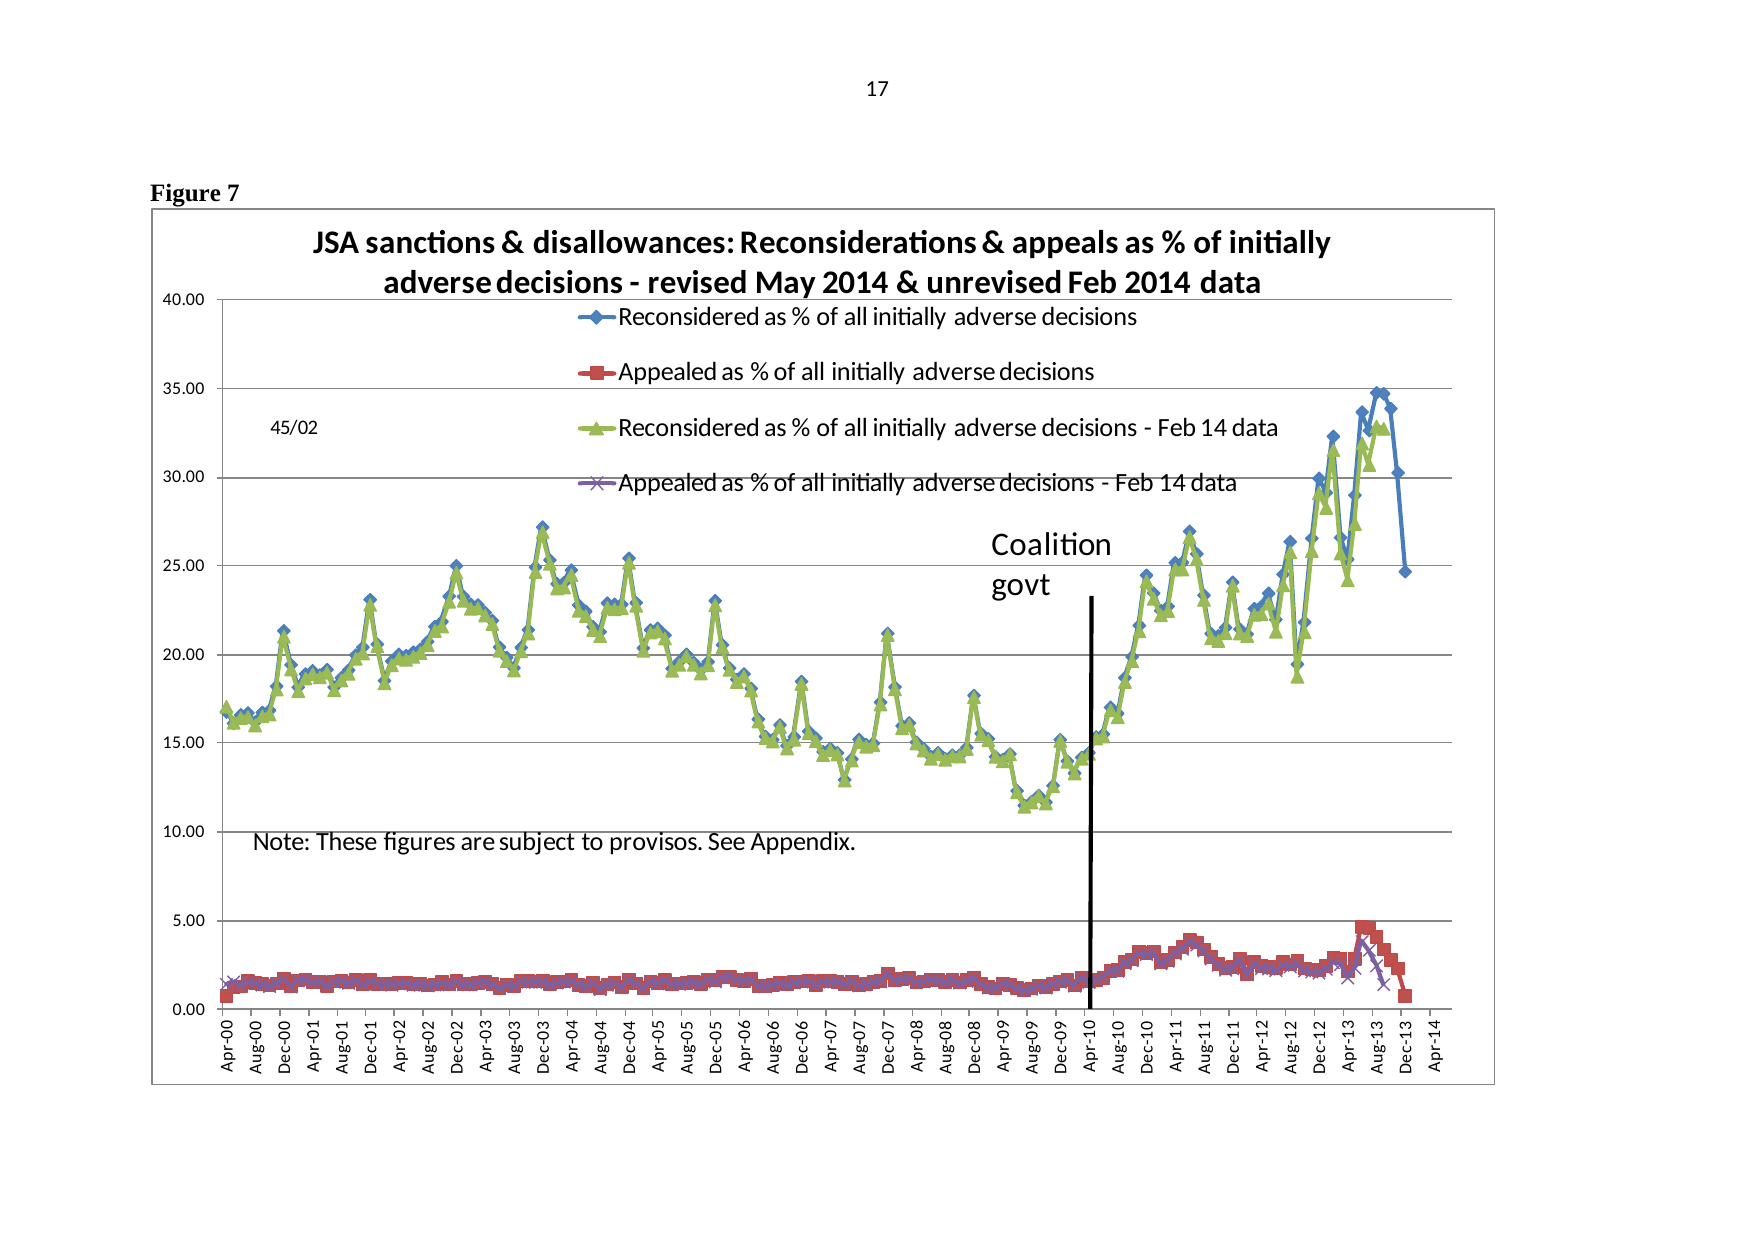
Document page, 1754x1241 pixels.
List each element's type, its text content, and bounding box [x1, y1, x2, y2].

text Figure 7 [150, 178, 1604, 207]
